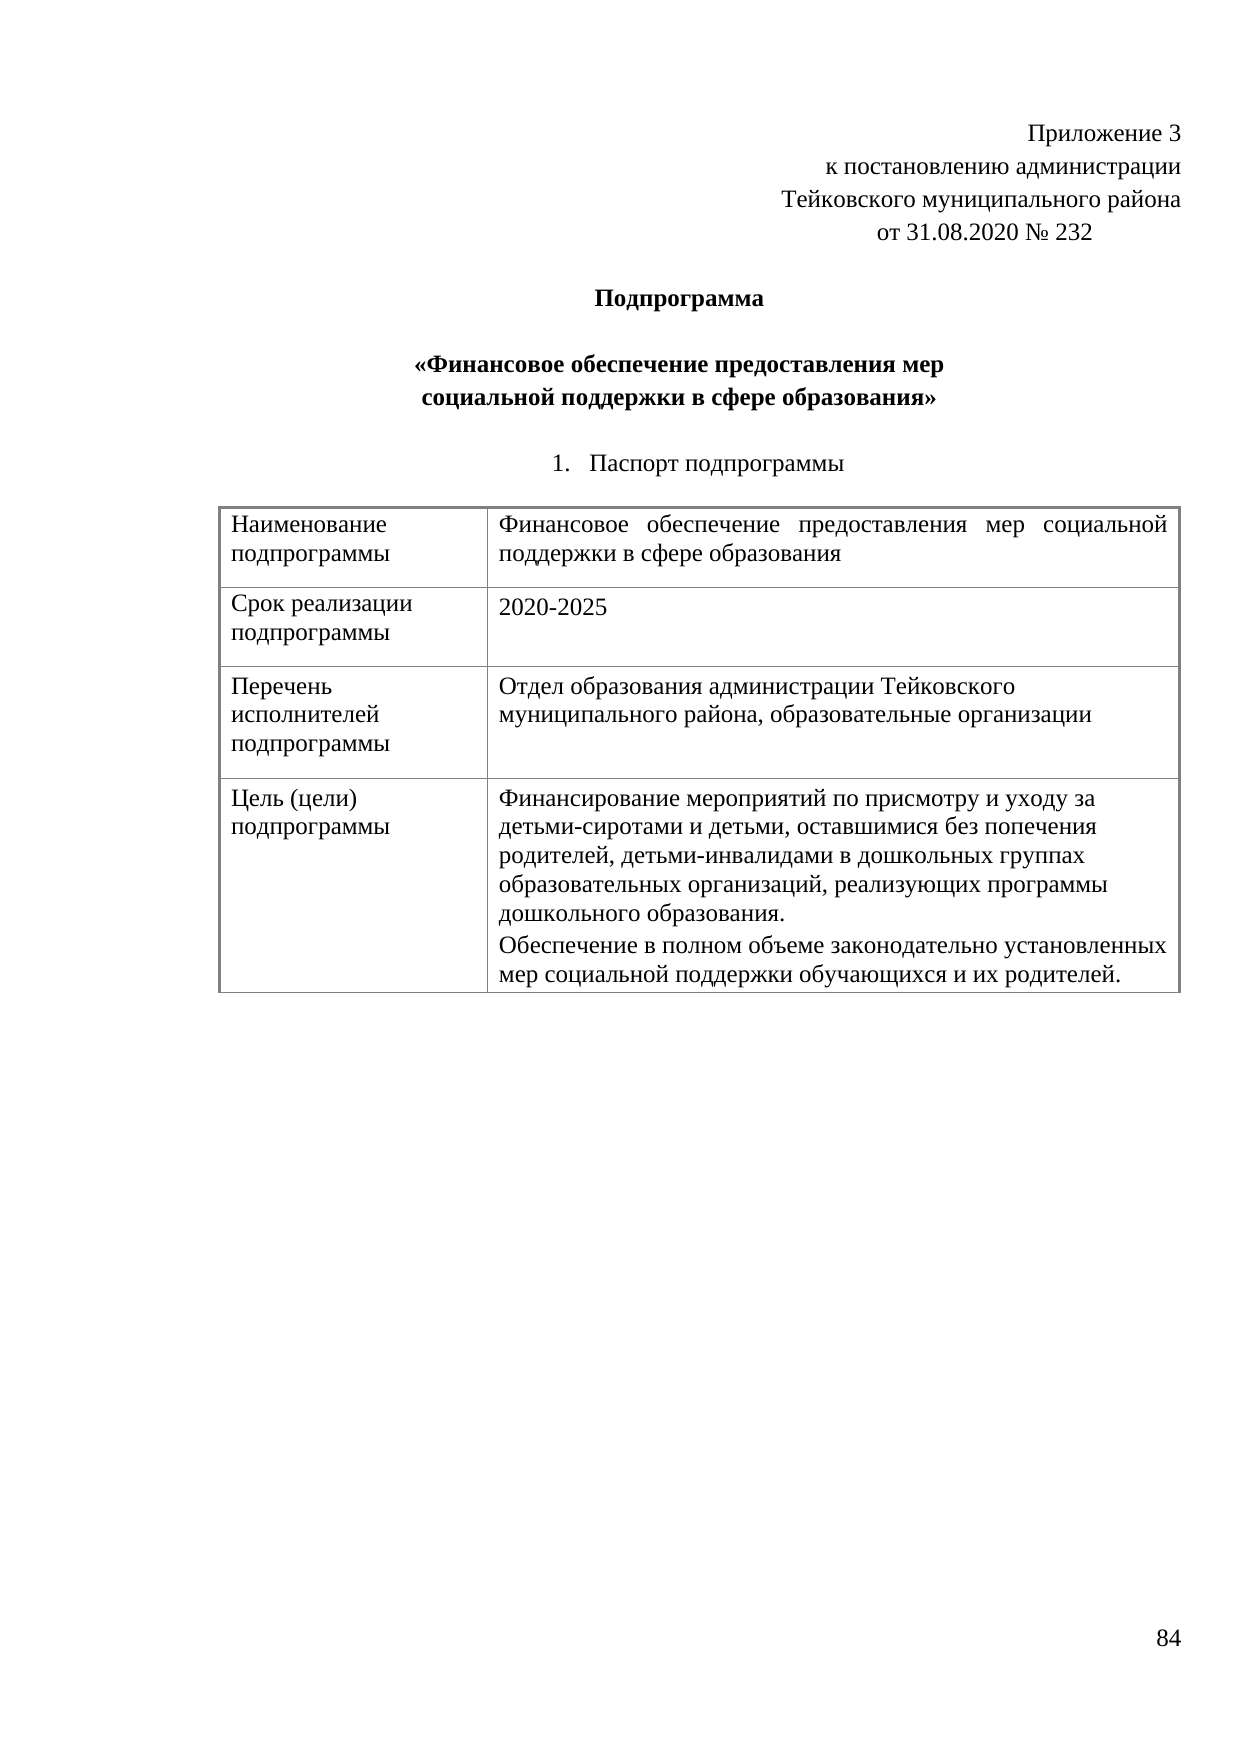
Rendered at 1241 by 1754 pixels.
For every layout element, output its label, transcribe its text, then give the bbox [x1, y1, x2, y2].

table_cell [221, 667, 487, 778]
list Паспорт подпрограммы [215, 448, 1181, 477]
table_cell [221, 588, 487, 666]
text социальной поддержки в сфере образования» [177, 382, 1181, 411]
text Тейковского муниципального района [177, 184, 1181, 213]
text от 31.08.2020 № 232 [177, 217, 1093, 246]
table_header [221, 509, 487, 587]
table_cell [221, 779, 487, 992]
text к постановлению администрации [177, 151, 1181, 180]
text Приложение 3 [177, 118, 1181, 147]
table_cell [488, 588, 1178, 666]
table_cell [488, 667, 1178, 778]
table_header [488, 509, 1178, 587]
text «Финансовое обеспечение предоставления мер [177, 349, 1181, 378]
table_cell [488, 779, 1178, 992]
text Подпрограмма [177, 283, 1181, 312]
